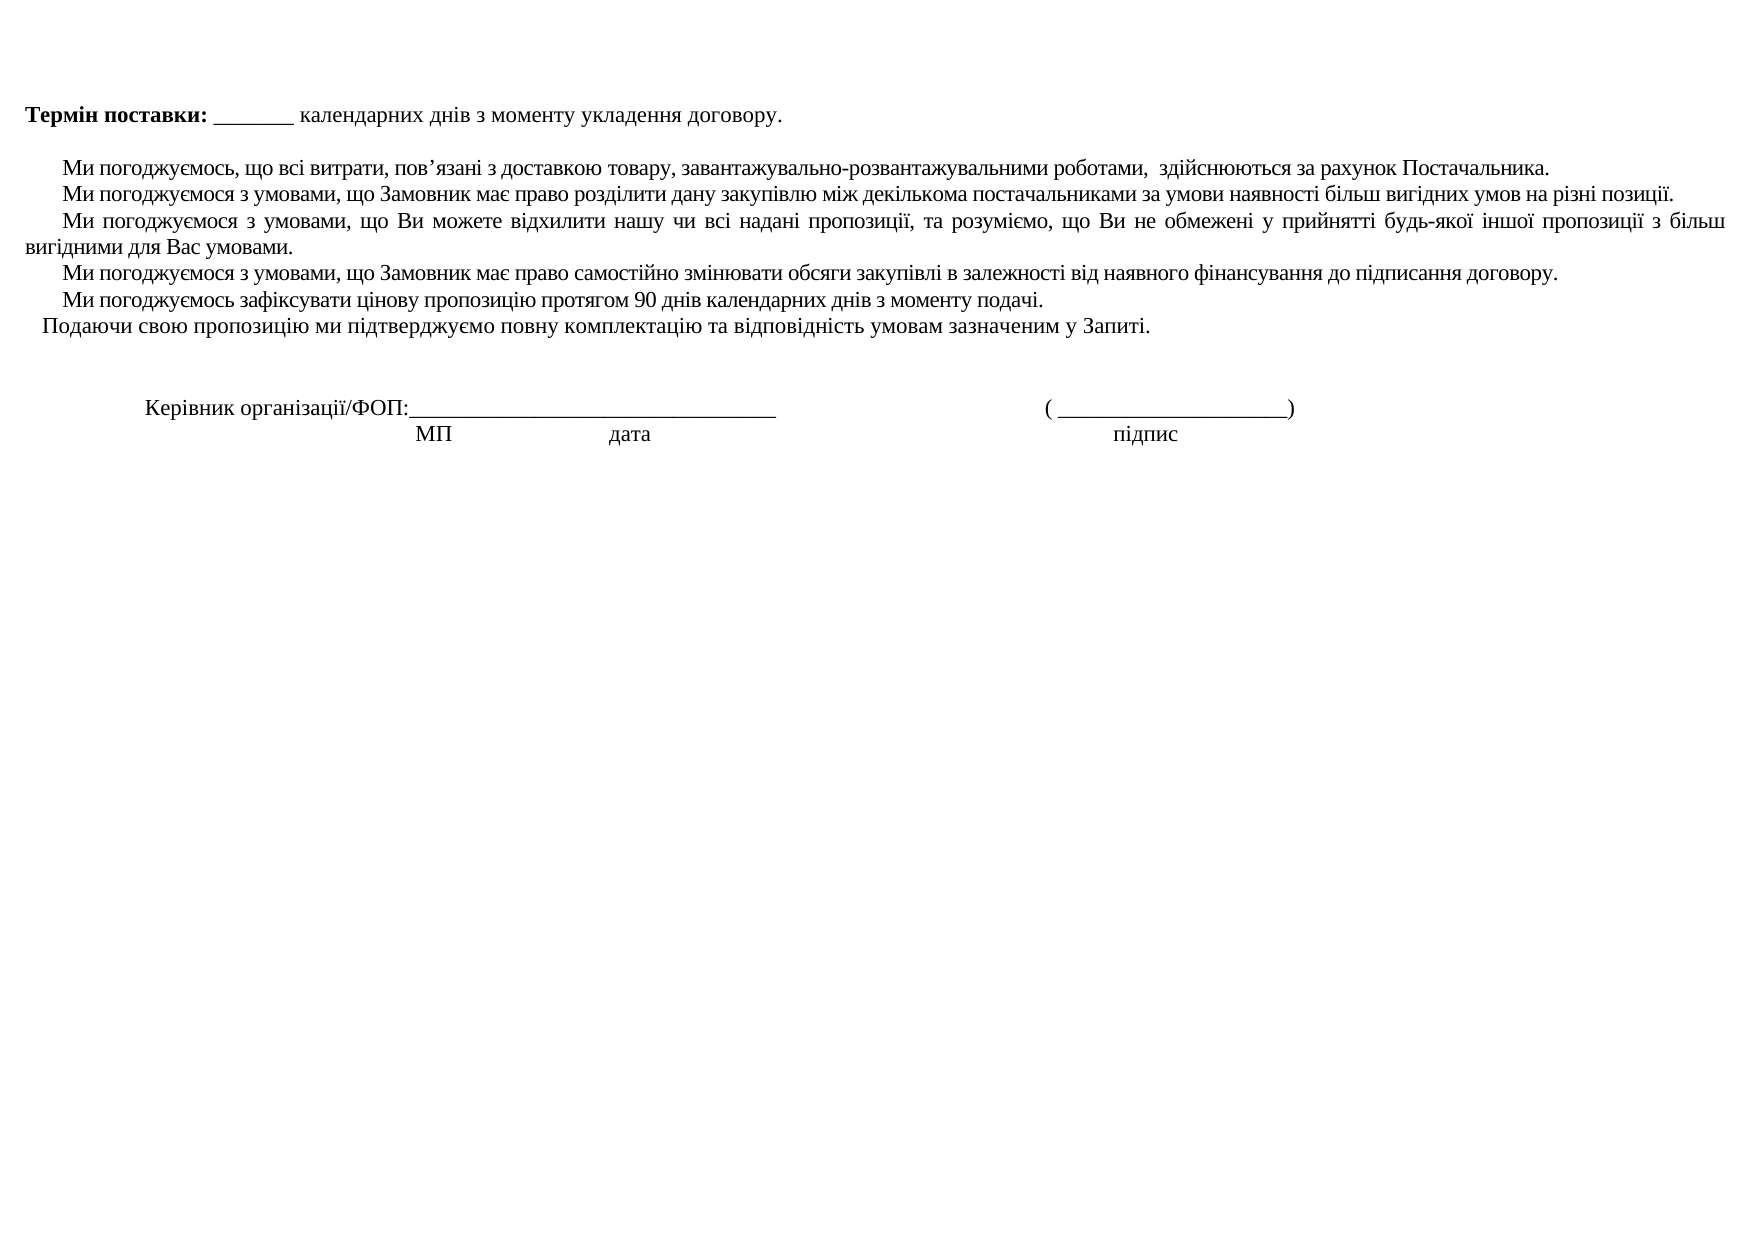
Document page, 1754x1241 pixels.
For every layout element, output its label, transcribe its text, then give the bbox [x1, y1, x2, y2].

text Ми погоджуємося з умовами, що Замовник має право самостійно змінювати обсяги закупівлі в залежності від наявного фінансування до підписання договору. [25, 259, 1728, 286]
text Подаючи свою пропозицію ми підтверджуємо повну комплектацію та відповідність умовам зазначеним у Запиті. [25, 312, 1728, 338]
text Термін поставки: _______ календарних днів з моменту укладення договору. [25, 103, 1728, 128]
text Ми погоджуємось зафіксувати цінову пропозицію протягом 90 днів календарних днів з моменту подачі. [25, 286, 1728, 312]
text МП дата підпис [81, 420, 1728, 446]
text Ми погоджуємось, що всі витрати, пов’язані з доставкою товару, завантажувально-розвантажувальними роботами, здійснюються за рахунок Постачальника. [25, 154, 1728, 180]
text Ми погоджуємося з умовами, що Ви можете відхилити нашу чи всі надані пропозиції, та розуміємо, що Ви не обмежені у прийнятті будь-якої іншої пропозиції з більш вигідними для Вас умовами. [25, 207, 1728, 259]
text Керівник організації/ФОП:________________________________ ( ____________________) [25, 393, 1728, 420]
text Ми погоджуємося з умовами, що Замовник має право розділити дану закупівлю між декількома постачальниками за умови наявності більш вигідних умов на різні позиції. [25, 180, 1728, 207]
